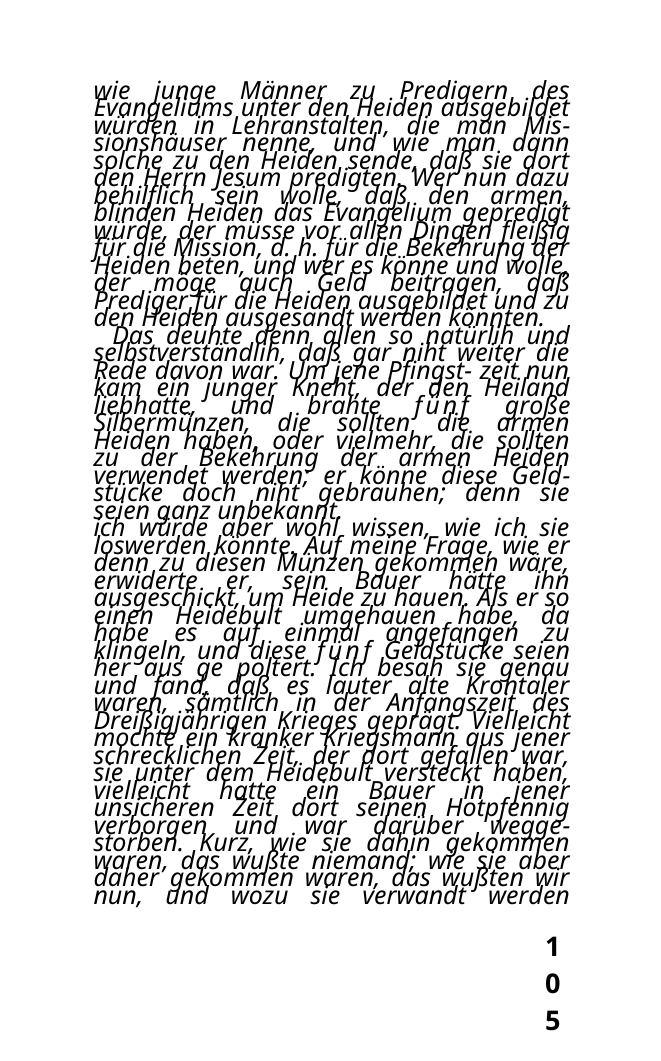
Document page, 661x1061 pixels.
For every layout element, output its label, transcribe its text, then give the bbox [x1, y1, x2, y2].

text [93, 85, 570, 330]
text Das deuhte denn allen so natürlih und selbstverständlih, daß gar niht weiter die Rede davon war. Um jene Pfingst- zeit nun kam ein junger Kneht, der den Heiland liebhatte, und brahte fünf große Silbermünzen, die sollten die armen Heiden haben, oder vielmehr, die sollten zu der Bekehrung der armen Heiden verwendet werden; er könne diese Geldstücke doch niht gebrauhen; denn sie seien ganz unbekannt. [93, 330, 570, 523]
